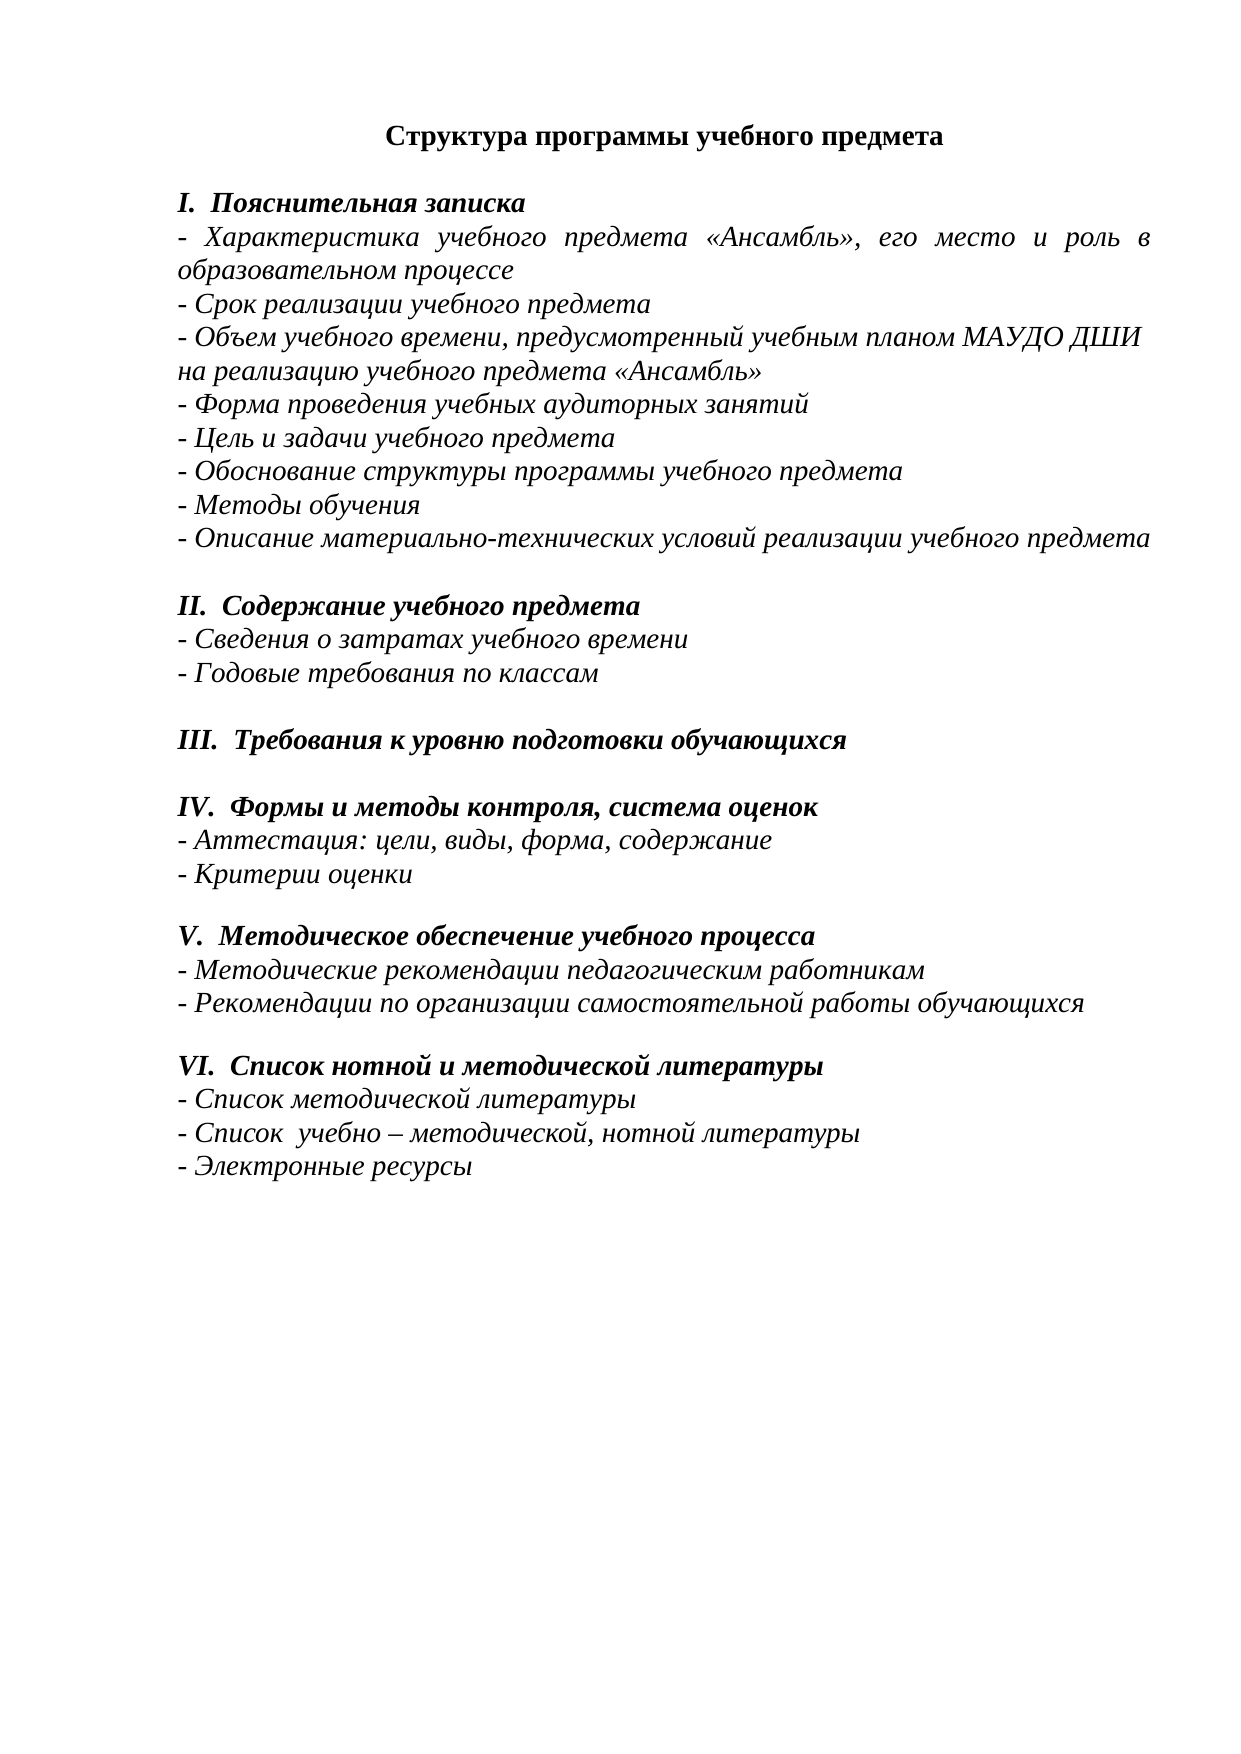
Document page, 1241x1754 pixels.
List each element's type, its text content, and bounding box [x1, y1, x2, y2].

text - Рекомендации по организации самостоятельной работы обучающихся [177, 985, 1152, 1019]
text - Список методической литературы [177, 1081, 1152, 1115]
text - Объем учебного времени, предусмотренный учебным планом МАУДО ДШИ на реализацию учебного предмета «Ансамбль» [177, 319, 1152, 386]
text - Критерии оценки [177, 856, 1152, 889]
text - Описание материально-технических условий реализации учебного предмета [177, 521, 1152, 554]
text - Обоснование структуры программы учебного предмета [177, 453, 1152, 487]
text - Сведения о затратах учебного времени [177, 621, 1152, 655]
text - Срок реализации учебного предмета [177, 286, 1152, 319]
text I. Пояснительная записка [177, 185, 1152, 219]
text - Форма проведения учебных аудиторных занятий [177, 386, 1152, 420]
text - Список учебно – методической, нотной литературы [177, 1115, 1152, 1148]
text VI. Список нотной и методической литературы [177, 1048, 1152, 1081]
text - Методы обучения [177, 487, 1152, 521]
text V. Методическое обеспечение учебного процесса [177, 918, 1152, 952]
text III. Требования к уровню подготовки обучающихся [177, 722, 1152, 755]
text Структура программы учебного предмета [177, 118, 1152, 152]
text - Методические рекомендации педагогическим работникам [177, 952, 1152, 985]
text - Электронные ресурсы [177, 1148, 1152, 1182]
text - Характеристика учебного предмета «Ансамбль», его место и роль в образовательном процессе [177, 219, 1152, 286]
text II. Содержание учебного предмета [177, 588, 1152, 621]
text IV. Формы и методы контроля, система оценок [177, 789, 1152, 822]
text - Цель и задачи учебного предмета [177, 420, 1152, 453]
text - Аттестация: цели, виды, форма, содержание [177, 822, 1152, 856]
text - Годовые требования по классам [177, 655, 1152, 688]
